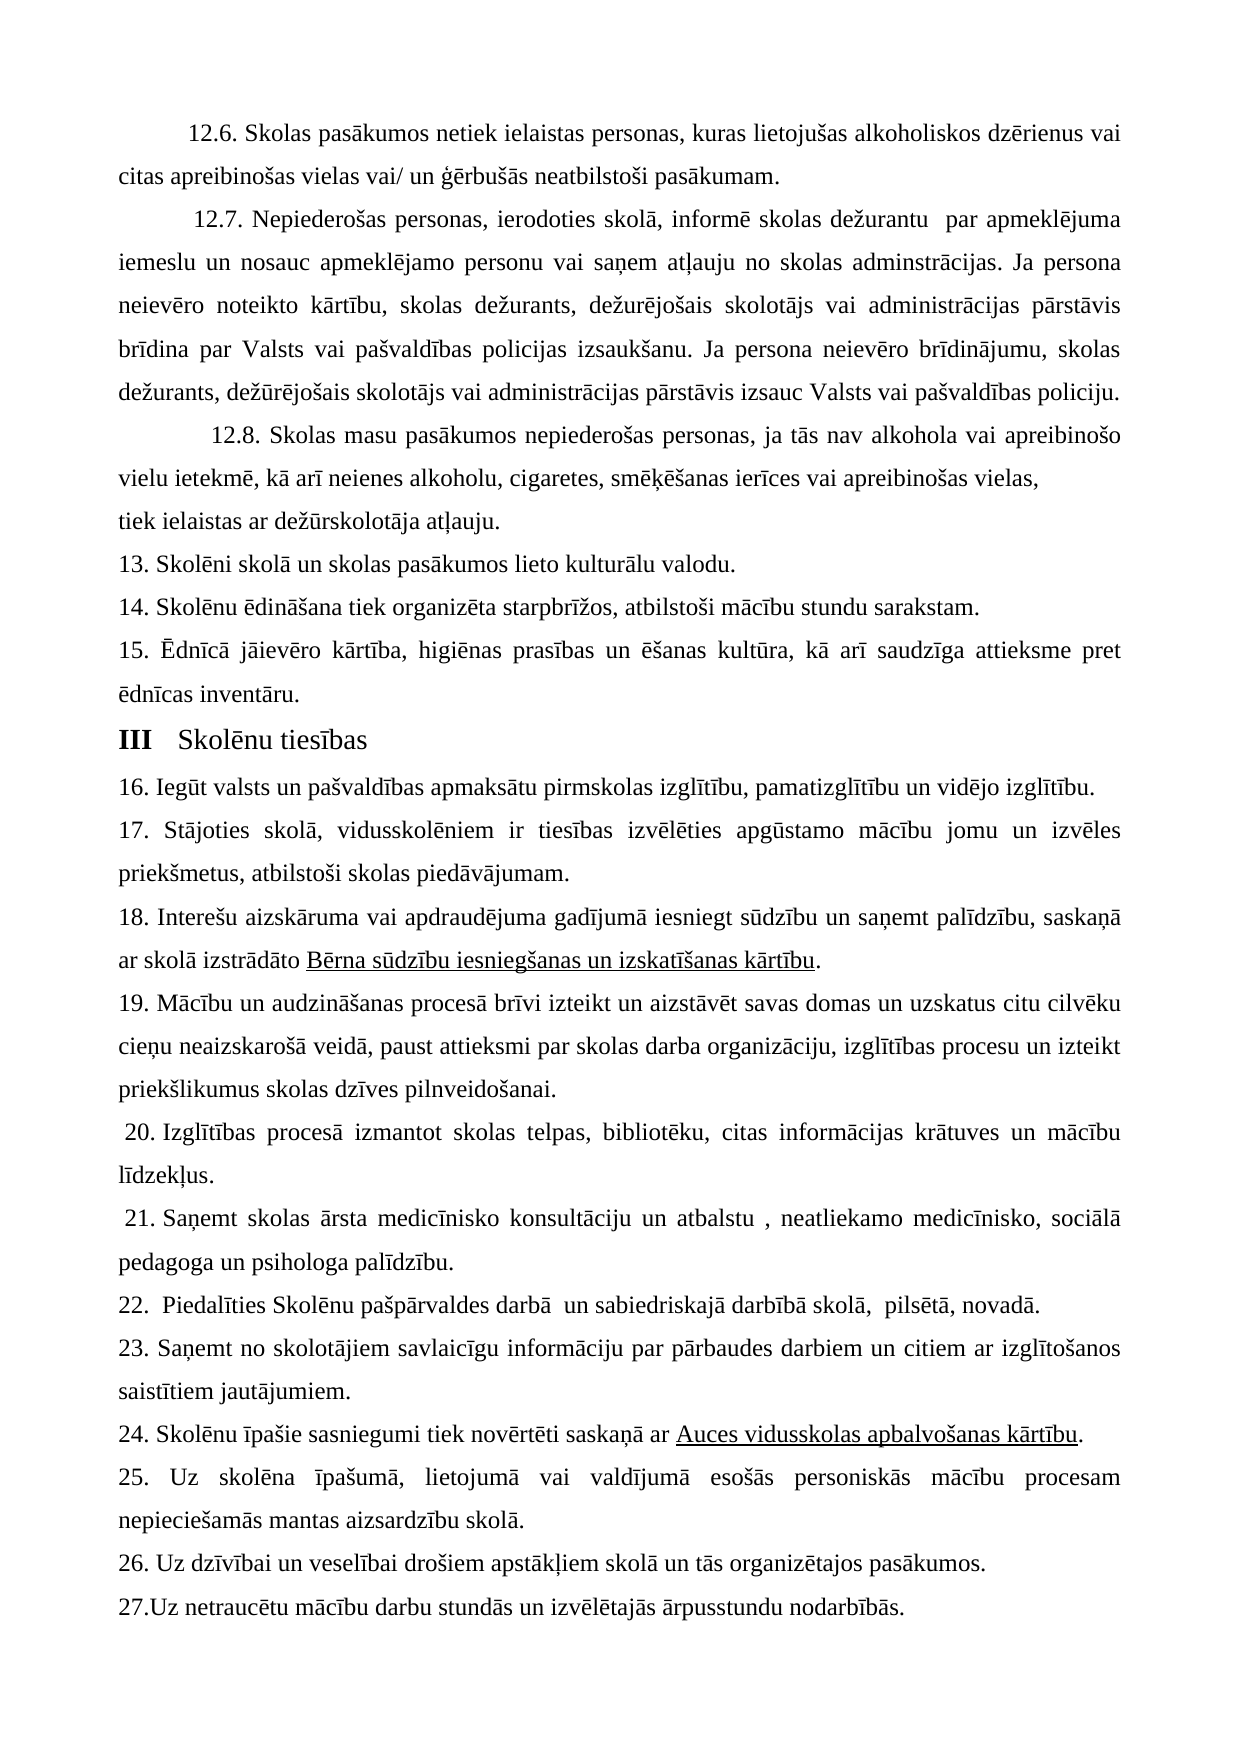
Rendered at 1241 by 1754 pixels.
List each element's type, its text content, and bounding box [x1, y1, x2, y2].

text 18. Interešu aizskāruma vai apdraudējuma gadījumā iesniegt sūdzību un saņemt palīdzību, saskaņā ar skolā izstrādāto Bērna sūdzību iesniegšanas un izskatīšanas kārtību. [118, 902, 1122, 973]
text 21. Saņemt skolas ārsta medicīnisko konsultāciju un atbalstu , neatliekamo medicīnisko, sociālā pedagoga un psihologa palīdzību. [118, 1203, 1122, 1275]
text 12.6. Skolas pasākumos netiek ielaistas personas, kuras lietojušas alkoholiskos dzērienus vai citas apreibinošas vielas vai/ un ģērbušās neatbilstoši pasākumam. [118, 118, 1122, 190]
text 27.Uz netraucētu mācību darbu stundās un izvēlētajās ārpusstundu nodarbībās. [118, 1592, 1122, 1620]
text 25. Uz skolēna īpašumā, lietojumā vai valdījumā esošās personiskās mācību procesam nepieciešamās mantas aizsardzību skolā. [118, 1462, 1122, 1534]
text 20. Izglītības procesā izmantot skolas telpas, bibliotēku, citas informācijas krātuves un mācību līdzekļus. [118, 1117, 1122, 1189]
text 22. Piedalīties Skolēnu pašpārvaldes darbā un sabiedriskajā darbībā skolā, pilsētā, novadā. [118, 1290, 1122, 1318]
text 17. Stājoties skolā, vidusskolēniem ir tiesības izvēlēties apgūstamo mācību jomu un izvēles priekšmetus, atbilstoši skolas piedāvājumam. [118, 815, 1122, 887]
text 13. Skolēni skolā un skolas pasākumos lieto kulturālu valodu. [118, 549, 1122, 578]
text 19. Mācību un audzināšanas procesā brīvi izteikt un aizstāvēt savas domas un uzskatus citu cilvēku cieņu neaizskarošā veidā, paust attieksmi par skolas darba organizāciju, izglītības procesu un izteikt priekšlikumus skolas dzīves pilnveidošanai. [118, 988, 1122, 1103]
text 24. Skolēnu īpašie sasniegumi tiek novērtēti saskaņā ar Auces vidusskolas apbalvošanas kārtību. [118, 1419, 1122, 1448]
text 12.8. Skolas masu pasākumos nepiederošas personas, ja tās nav alkohola vai apreibinošo vielu ietekmē, kā arī neienes alkoholu, cigaretes, smēķēšanas ierīces vai apreibinošas vielas, [118, 420, 1122, 492]
text 15. Ēdnīcā jāievēro kārtība, higiēnas prasības un ēšanas kultūra, kā arī saudzīga attieksme pret ēdnīcas inventāru. [118, 636, 1122, 707]
text 16. Iegūt valsts un pašvaldības apmaksātu pirmskolas izglītību, pamatizglītību un vidējo izglītību. [118, 772, 1122, 801]
text 26. Uz dzīvībai un veselībai drošiem apstākļiem skolā un tās organizētajos pasākumos. [118, 1548, 1122, 1577]
text 23. Saņemt no skolotājiem savlaicīgu informāciju par pārbaudes darbiem un citiem ar izglītošanos saistītiem jautājumiem. [118, 1333, 1122, 1405]
text tiek ielaistas ar dežūrskolotāja atļauju. [118, 506, 1122, 535]
text 12.7. Nepiederošas personas, ierodoties skolā, informē skolas dežurantu par apmeklējuma iemeslu un nosauc apmeklējamo personu vai saņem atļauju no skolas adminstrācijas. Ja persona neievēro noteikto kārtību, skolas dežurants, dežurējošais skolotājs vai administrācijas pārstāvis brīdina par Valsts vai pašvaldības policijas izsaukšanu. Ja persona neievēro brīdinājumu, skolas dežurants, dežūrējošais skolotājs vai administrācijas pārstāvis izsauc Valsts vai pašvaldības policiju. [118, 204, 1122, 406]
text III Skolēnu tiesības [118, 722, 1122, 755]
text 14. Skolēnu ēdināšana tiek organizēta starpbrīžos, atbilstoši mācību stundu sarakstam. [118, 592, 1122, 621]
